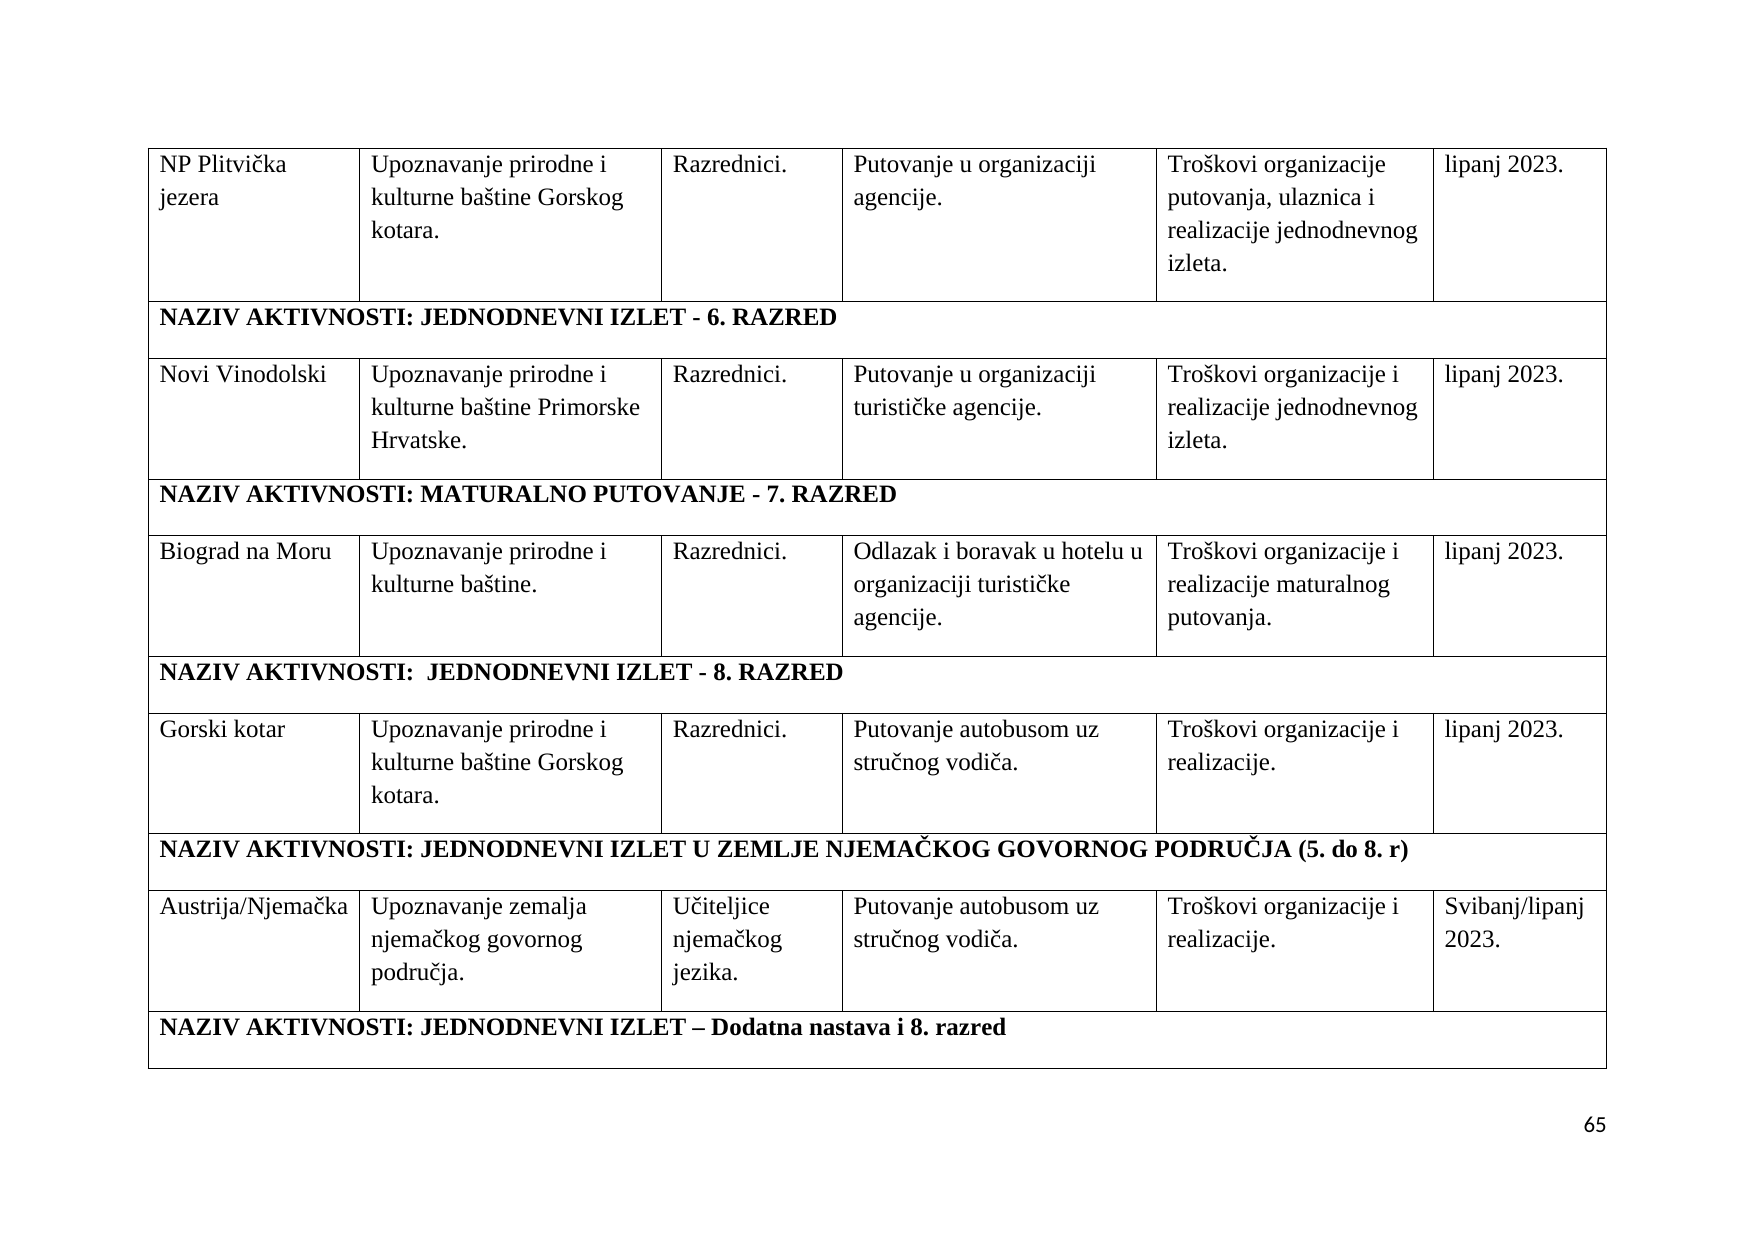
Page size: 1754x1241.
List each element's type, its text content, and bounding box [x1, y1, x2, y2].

table_cell Razrednici. [662, 536, 842, 656]
table_cell Upoznavanje prirodne i kulturne baštine Gorskog kotara. [360, 149, 661, 301]
table_cell Troškovi organizacije i realizacije maturalnog putovanja. [1157, 536, 1433, 656]
table_cell NAZIV AKTIVNOSTI: MATURALNO PUTOVANJE - 7. RAZRED [149, 480, 1606, 535]
table_cell Troškovi organizacije i realizacije. [1157, 891, 1433, 1011]
table_cell Austrija/Njemačka [149, 891, 359, 1011]
table_cell Razrednici. [662, 359, 842, 478]
table_cell Upoznavanje zemalja njemačkog govornog područja. [360, 891, 661, 1011]
table_cell NAZIV AKTIVNOSTI: JEDNODNEVNI IZLET - 6. RAZRED [149, 302, 1606, 358]
table_cell Troškovi organizacije i realizacije. [1157, 714, 1433, 833]
table_cell Učiteljice njemačkog jezika. [662, 891, 842, 1011]
table_cell Putovanje autobusom uz stručnog vodiča. [843, 891, 1156, 1011]
table_cell Biograd na Moru [149, 536, 359, 656]
table_cell NP Plitvička jezera [149, 149, 359, 301]
table_cell Gorski kotar [149, 714, 359, 833]
table_cell lipanj 2023. [1434, 536, 1606, 656]
table_cell Putovanje autobusom uz stručnog vodiča. [843, 714, 1156, 833]
table_cell Odlazak i boravak u hotelu u organizaciji turističke agencije. [843, 536, 1156, 656]
table_cell Troškovi organizacije i realizacije jednodnevnog izleta. [1157, 359, 1433, 478]
table_cell Novi Vinodolski [149, 359, 359, 478]
table_cell NAZIV AKTIVNOSTI: JEDNODNEVNI IZLET - 8. RAZRED [149, 657, 1606, 713]
table_cell Upoznavanje prirodne i kulturne baštine Primorske Hrvatske. [360, 359, 661, 478]
table_cell Putovanje u organizaciji agencije. [843, 149, 1156, 301]
table_cell NAZIV AKTIVNOSTI: JEDNODNEVNI IZLET U ZEMLJE NJEMAČKOG GOVORNOG PODRUČJA (5. do 8. r) [149, 834, 1606, 890]
table_cell lipanj 2023. [1434, 149, 1606, 301]
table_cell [1157, 149, 1433, 301]
table_cell NAZIV AKTIVNOSTI: JEDNODNEVNI IZLET – Dodatna nastava i 8. razred [149, 1012, 1606, 1068]
table_cell Putovanje u organizaciji turističke agencije. [843, 359, 1156, 478]
table_cell Upoznavanje prirodne i kulturne baštine. [360, 536, 661, 656]
table_cell Svibanj/lipanj 2023. [1434, 891, 1606, 1011]
table_cell Razrednici. [662, 714, 842, 833]
table_cell Upoznavanje prirodne i kulturne baštine Gorskog kotara. [360, 714, 661, 833]
table_cell Razrednici. [662, 149, 842, 301]
table_cell lipanj 2023. [1434, 714, 1606, 833]
table_cell lipanj 2023. [1434, 359, 1606, 478]
